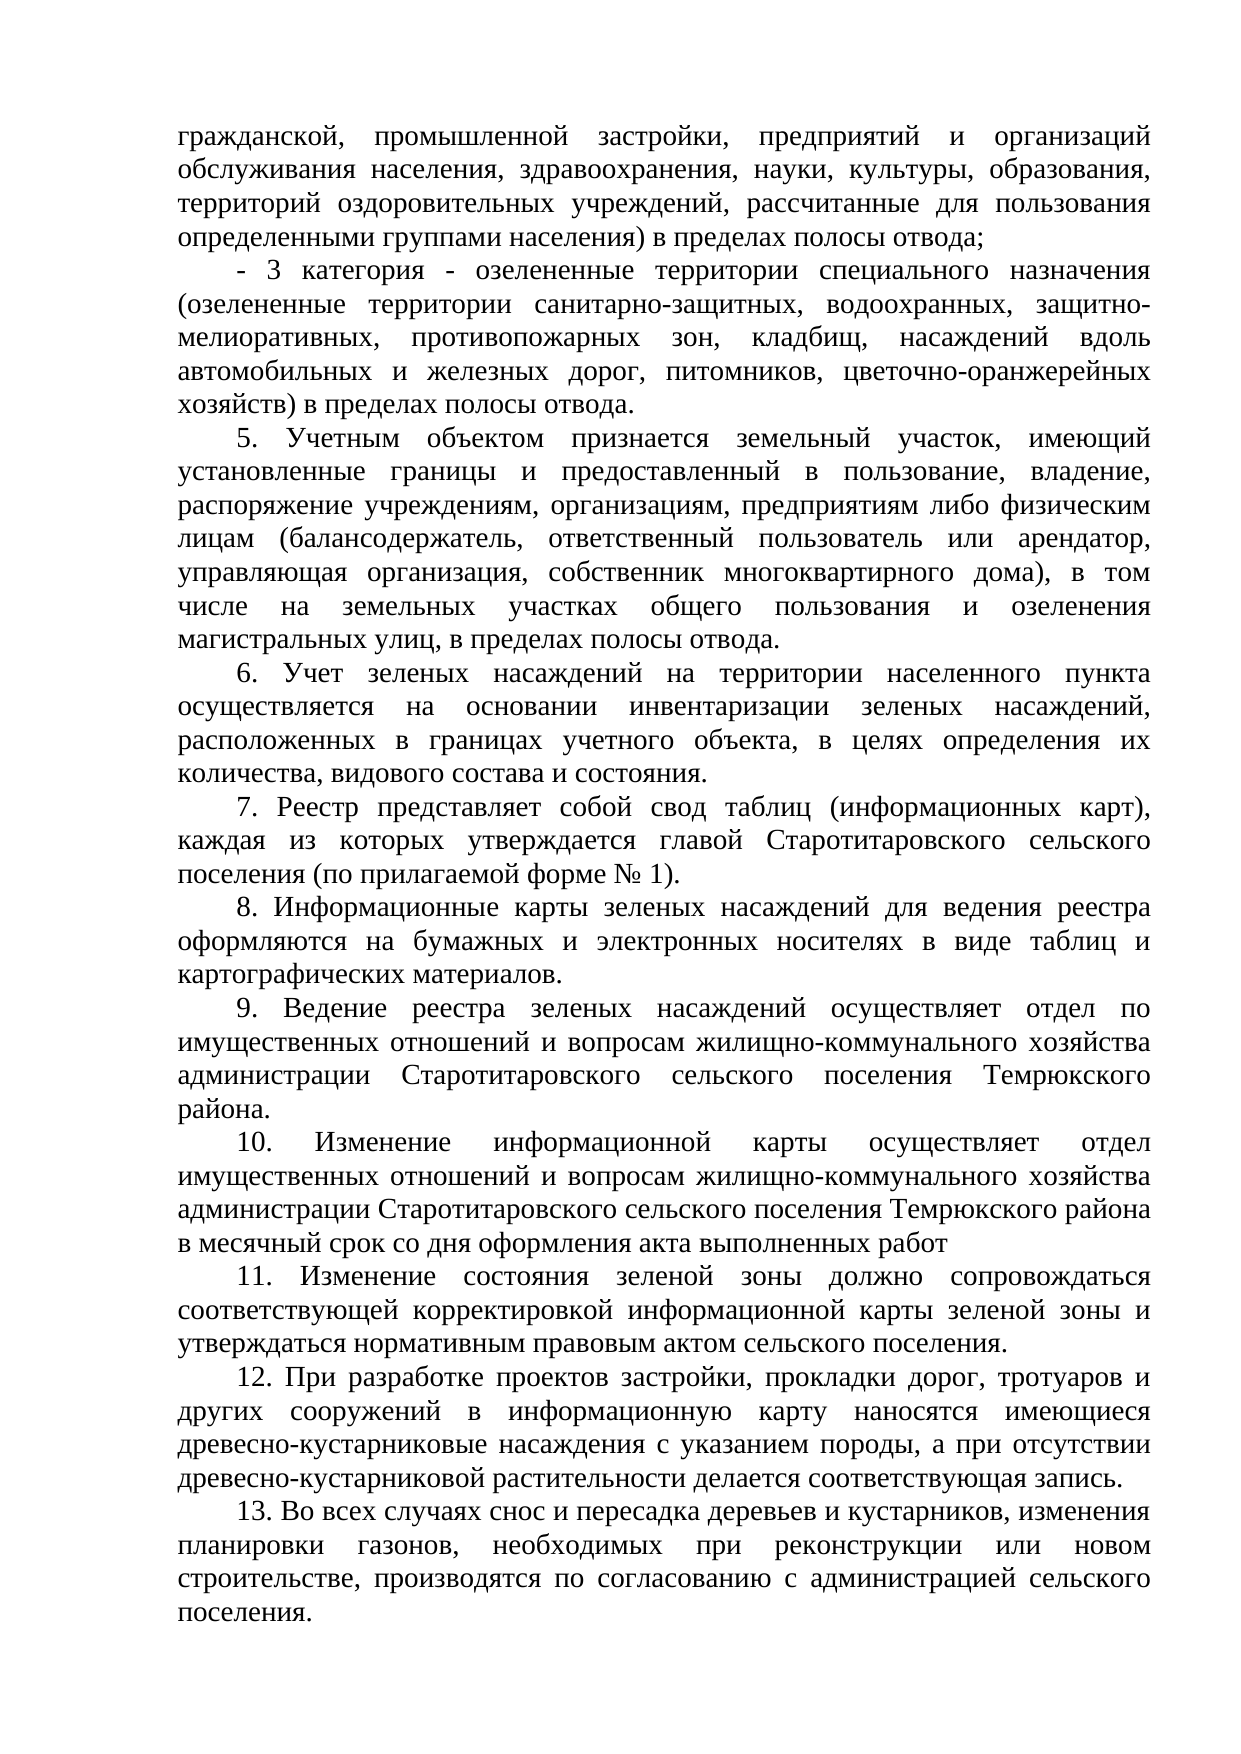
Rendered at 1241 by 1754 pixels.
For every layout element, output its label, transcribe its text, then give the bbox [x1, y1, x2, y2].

text - 3 категория - озелененные территории специального назначения (озелененные территории санитарно-защитных, водоохранных, защитно-мелиоративных, противопожарных зон, кладбищ, насаждений вдоль автомобильных и железных дорог, питомников, цветочно-оранжерейных хозяйств) в пределах полосы отвода. [177, 252, 1152, 420]
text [177, 118, 1152, 252]
text 7. Реестр представляет собой свод таблиц (информационных карт), каждая из которых утверждается главой Старотитаровского сельского поселения (по прилагаемой форме № 1). [177, 789, 1152, 889]
text 11. Изменение состояния зеленой зоны должно сопровождаться соответствующей корректировкой информационной карты зеленой зоны и утверждаться нормативным правовым актом сельского поселения. [177, 1258, 1152, 1359]
text 12. При разработке проектов застройки, прокладки дорог, тротуаров и других сооружений в информационную карту наносятся имеющиеся древесно-кустарниковые насаждения с указанием породы, а при отсутствии древесно-кустарниковой растительности делается соответствующая запись. [177, 1359, 1152, 1493]
text 8. Информационные карты зеленых насаждений для ведения реестра оформляются на бумажных и электронных носителях в виде таблиц и картографических материалов. [177, 889, 1152, 990]
text 5. Учетным объектом признается земельный участок, имеющий установленные границы и предоставленный в пользование, владение, распоряжение учреждениям, организациям, предприятиям либо физическим лицам (балансодержатель, ответственный пользователь или арендатор, управляющая организация, собственник многоквартирного дома), в том числе на земельных участках общего пользования и озеленения магистральных улиц, в пределах полосы отвода. [177, 420, 1152, 655]
text 13. Во всех случаях снос и пересадка деревьев и кустарников, изменения планировки газонов, необходимых при реконструкции или новом строительстве, производятся по согласованию с администрацией сельского поселения. [177, 1493, 1152, 1627]
text 9. Ведение реестра зеленых насаждений осуществляет отдел по имущественных отношений и вопросам жилищно-коммунального хозяйства администрации Старотитаровского сельского поселения Темрюкского района. [177, 990, 1152, 1124]
text 10. Изменение информационной карты осуществляет отдел имущественных отношений и вопросам жилищно-коммунального хозяйства администрации Старотитаровского сельского поселения Темрюкского района в месячный срок со дня оформления акта выполненных работ [177, 1124, 1152, 1258]
text 6. Учет зеленых насаждений на территории населенного пункта осуществляется на основании инвентаризации зеленых насаждений, расположенных в границах учетного объекта, в целях определения их количества, видового состава и состояния. [177, 655, 1152, 789]
